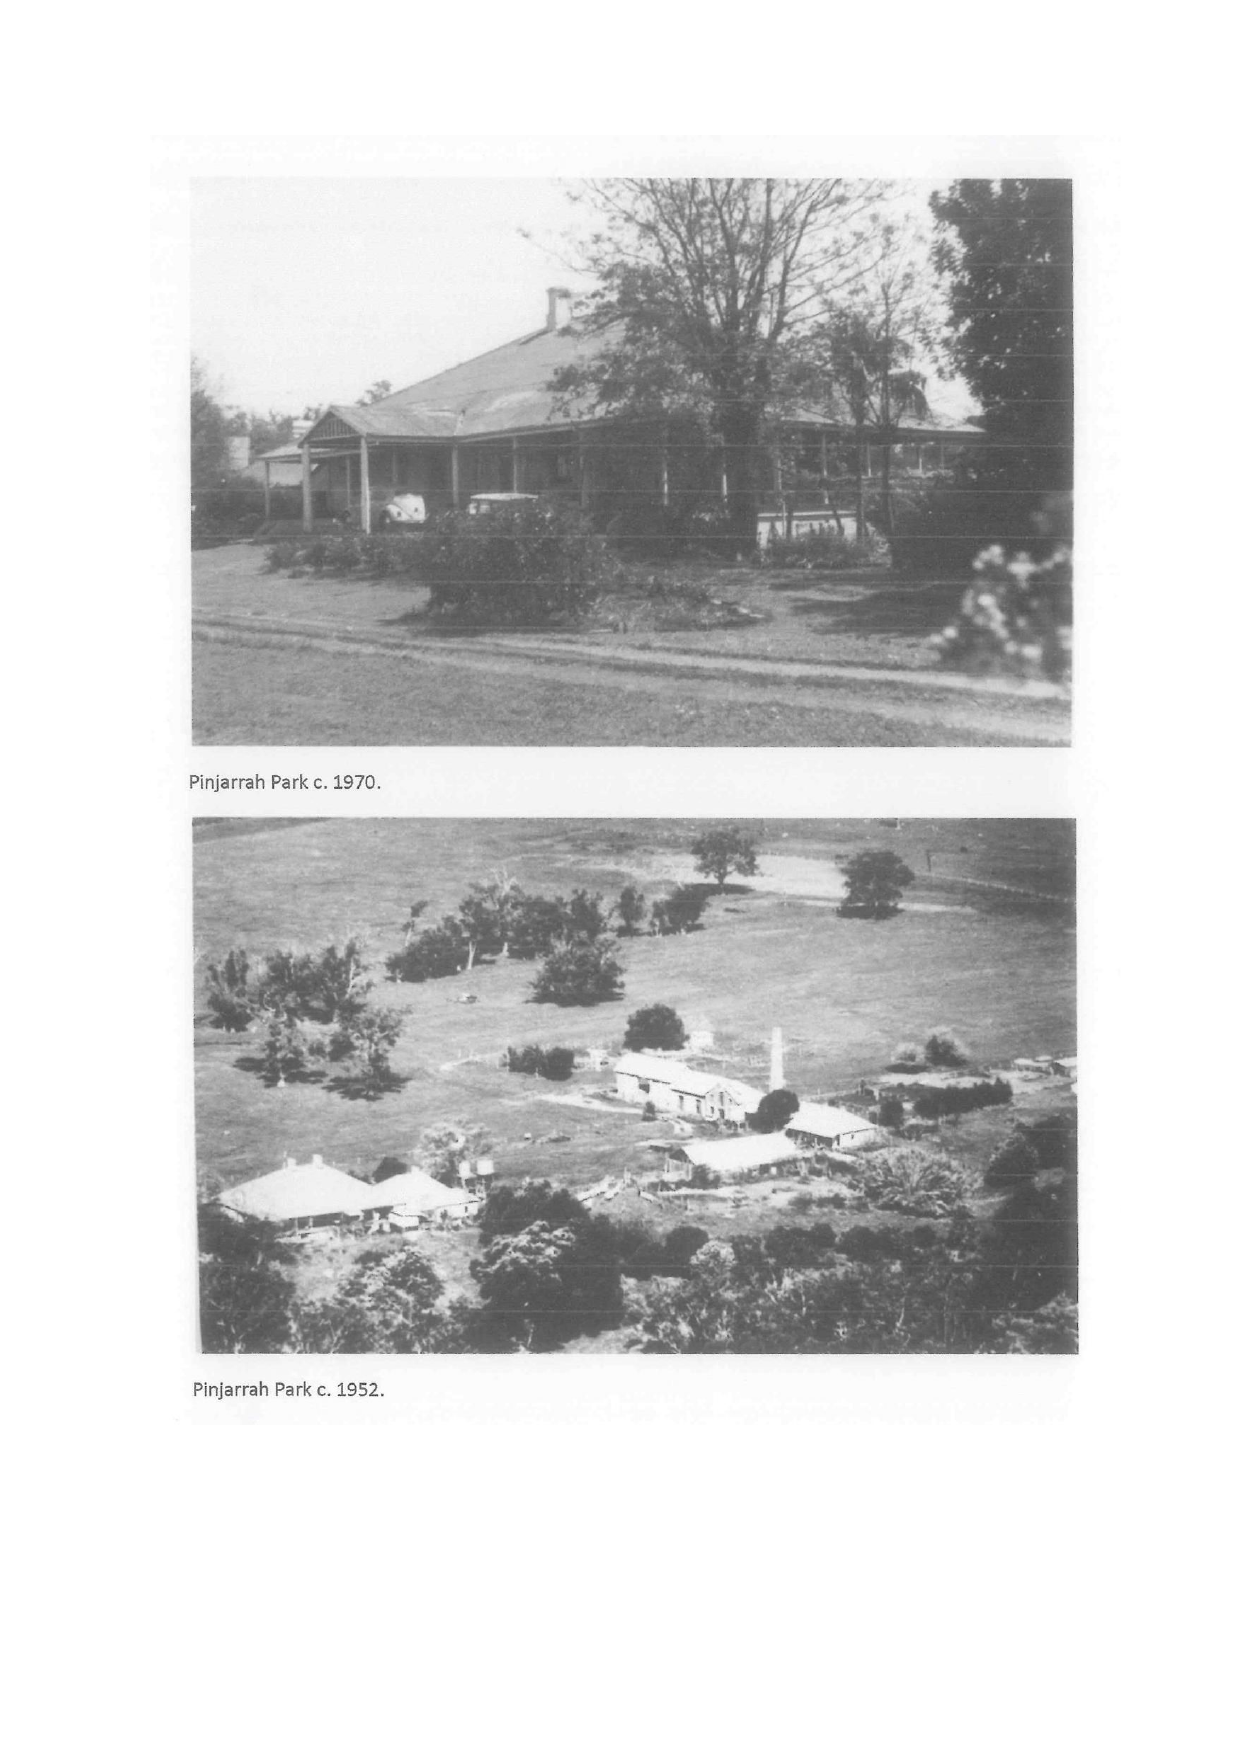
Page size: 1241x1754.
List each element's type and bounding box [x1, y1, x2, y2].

picture [150, 135, 1121, 1425]
